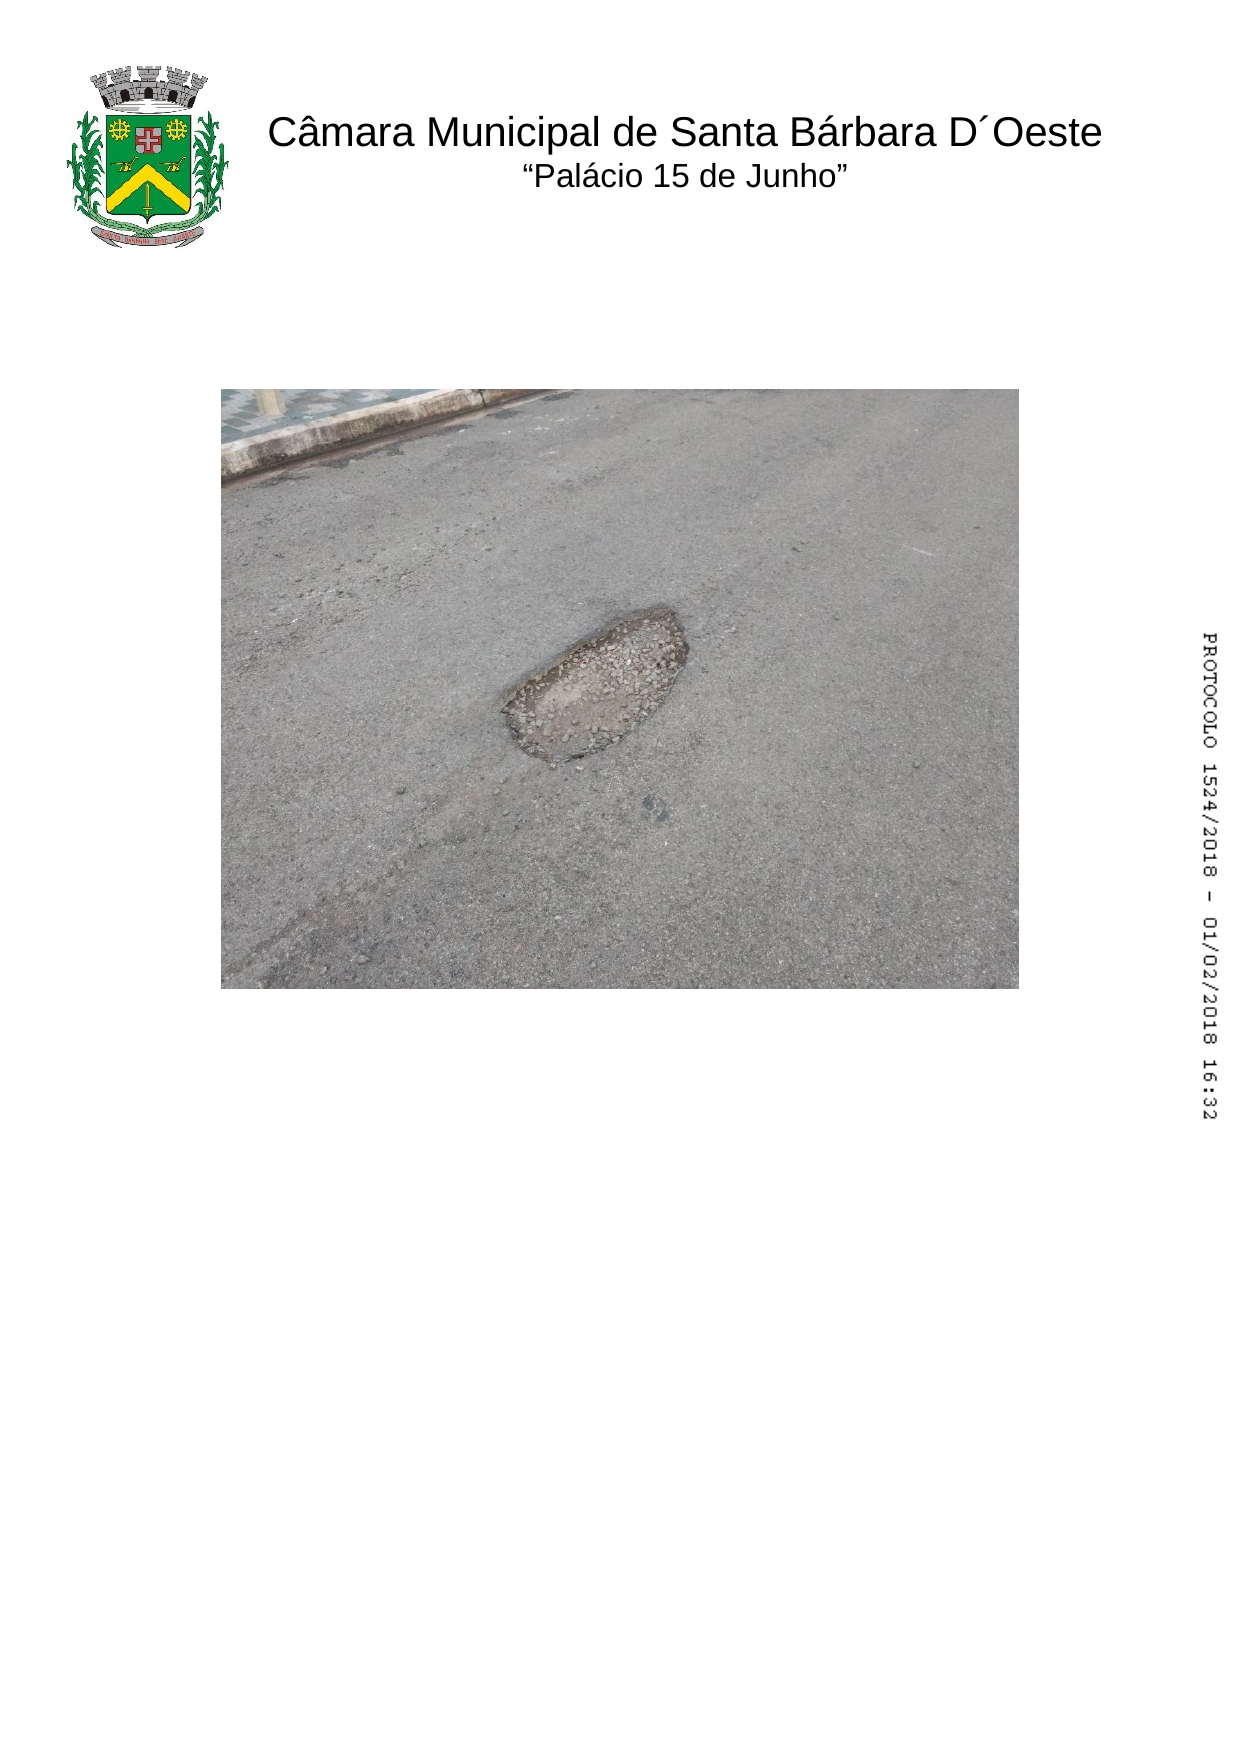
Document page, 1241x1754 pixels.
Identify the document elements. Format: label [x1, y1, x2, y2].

picture [1177, 629, 1241, 1125]
picture [66, 66, 236, 255]
picture [221, 389, 1019, 989]
